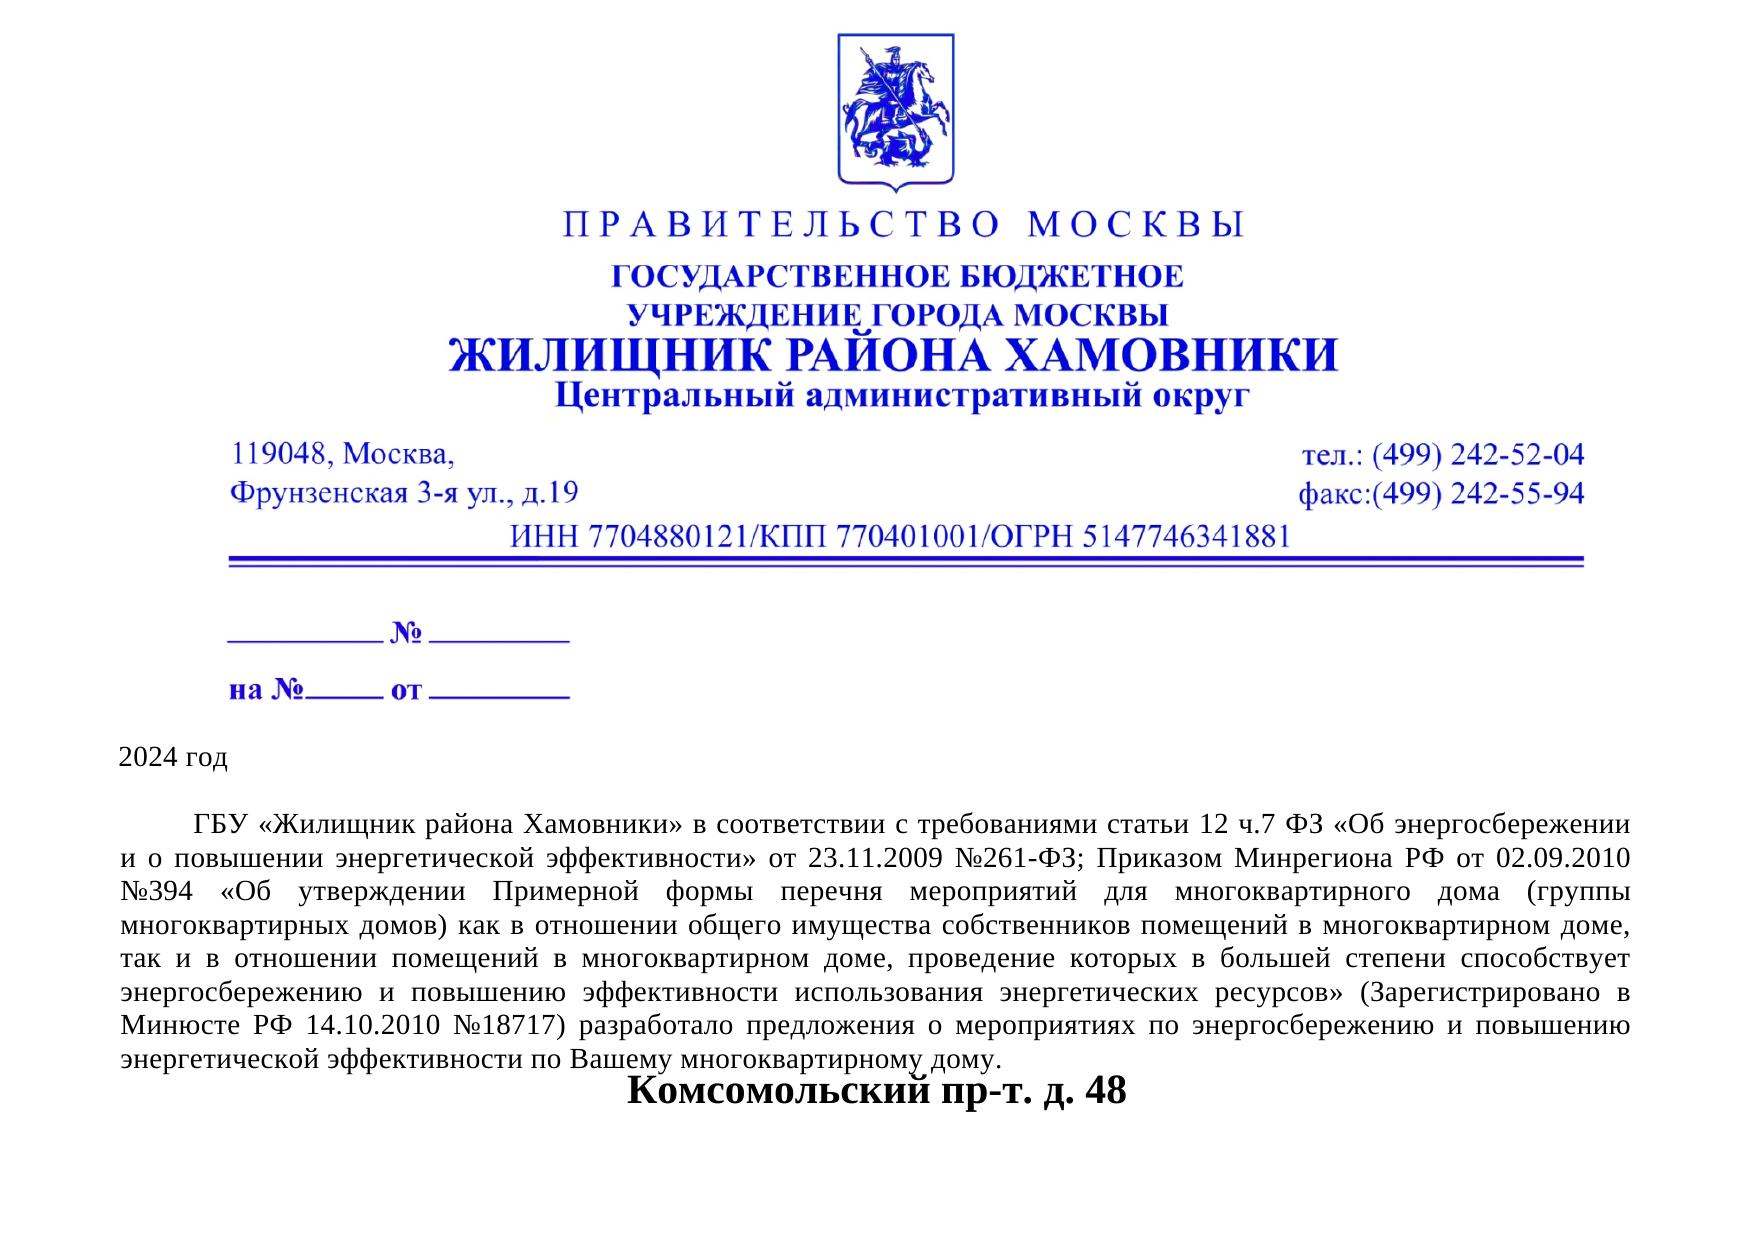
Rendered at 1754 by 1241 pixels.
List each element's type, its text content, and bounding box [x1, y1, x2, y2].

text 2024 год [118, 740, 1634, 773]
picture [68, 23, 1676, 728]
text ГБУ «Жилищник района Хамовники» в соответствии с требованиями статьи 12 ч.7 ФЗ «Об энергосбережении и о повышении энергетической эффективности» от 23.11.2009 №261-ФЗ; Приказом Минрегиона РФ от 02.09.2010 №394 «Об утверждении Примерной формы перечня мероприятий для многоквартирного дома (группы многоквартирных домов) как в отношении общего имущества собственников помещений в многоквартирном доме, так и в отношении помещений в многоквартирном доме, проведение которых в большей степени способствует энергосбережению и повышению эффективности использования энергетических ресурсов» (Зарегистрировано в Минюсте РФ 14.10.2010 №18717) разработало предложения о мероприятиях по энергосбережению и повышению энергетической эффективности по Вашему многоквартирному дому. [120, 807, 1634, 1075]
text Комсомольский пр-т. д. 48 [118, 1075, 1636, 1111]
